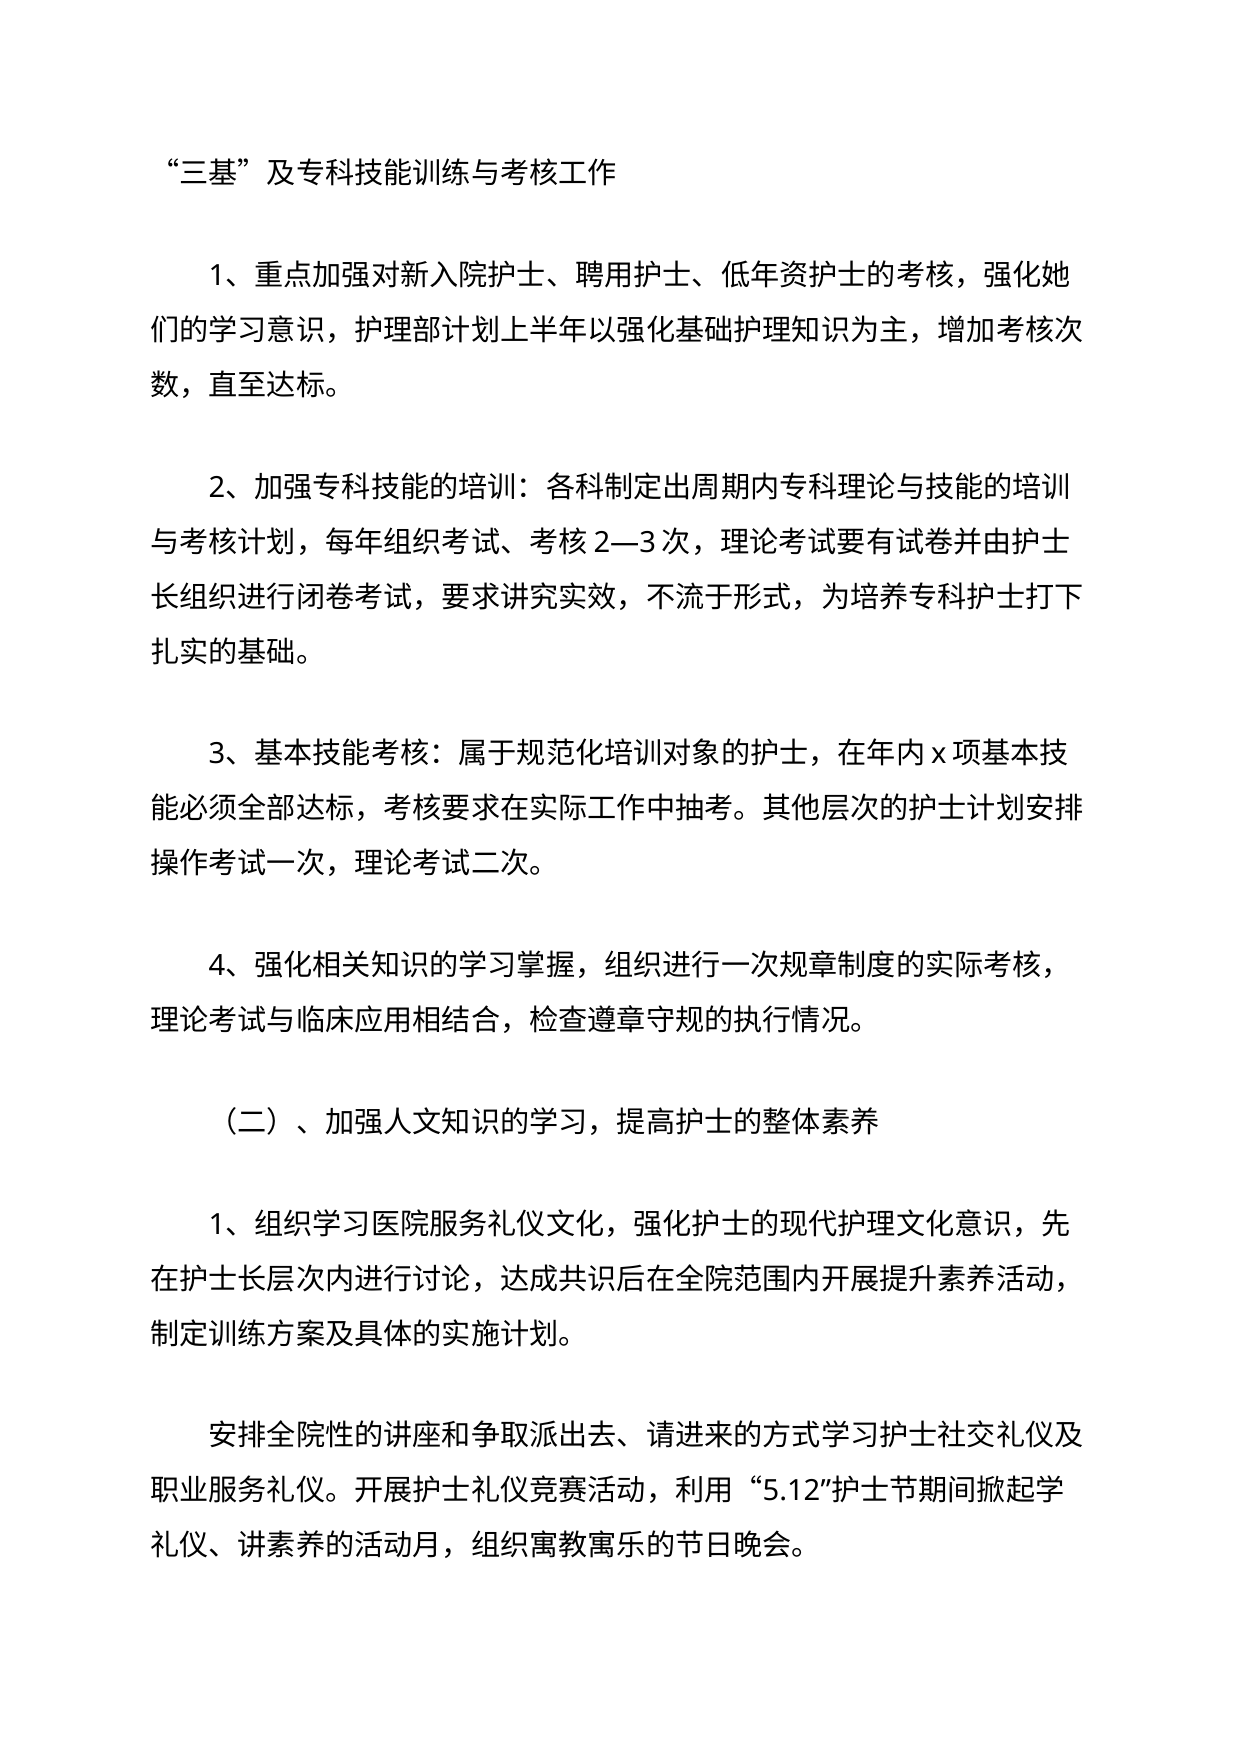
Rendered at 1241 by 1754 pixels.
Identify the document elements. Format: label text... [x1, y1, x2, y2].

text 1、重点加强对新入院护士、聘用护士、低年资护士的考核，强化她们的学习意识，护理部计划上半年以强化基础护理知识为主，增加考核次数，直至达标。 [150, 252, 1090, 404]
text 安排全院性的讲座和争取派出去、请进来的方式学习护士社交礼仪及职业服务礼仪。开展护士礼仪竞赛活动，利用“5.12”护士节期间掀起学礼仪、讲素养的活动月，组织寓教寓乐的节日晚会。 [150, 1412, 1090, 1564]
text 1、组织学习医院服务礼仪文化，强化护士的现代护理文化意识，先在护士长层次内进行讨论，达成共识后在全院范围内开展提升素养活动，制定训练方案及具体的实施计划。 [150, 1200, 1090, 1352]
text 4、强化相关知识的学习掌握，组织进行一次规章制度的实际考核，理论考试与临床应用相结合，检查遵章守规的执行情况。 [150, 942, 1090, 1039]
text （二）、加强人文知识的学习，提高护士的整体素养 [150, 1098, 1090, 1141]
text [150, 150, 1090, 192]
text 3、基本技能考核：属于规范化培训对象的护士，在年内x项基本技能必须全部达标，考核要求在实际工作中抽考。其他层次的护士计划安排操作考试一次，理论考试二次。 [150, 730, 1090, 882]
text 2、加强专科技能的培训：各科制定出周期内专科理论与技能的培训与考核计划，每年组织考试、考核2—3次，理论考试要有试卷并由护士长组织进行闭卷考试，要求讲究实效，不流于形式，为培养专科护士打下扎实的基础。 [150, 463, 1090, 671]
